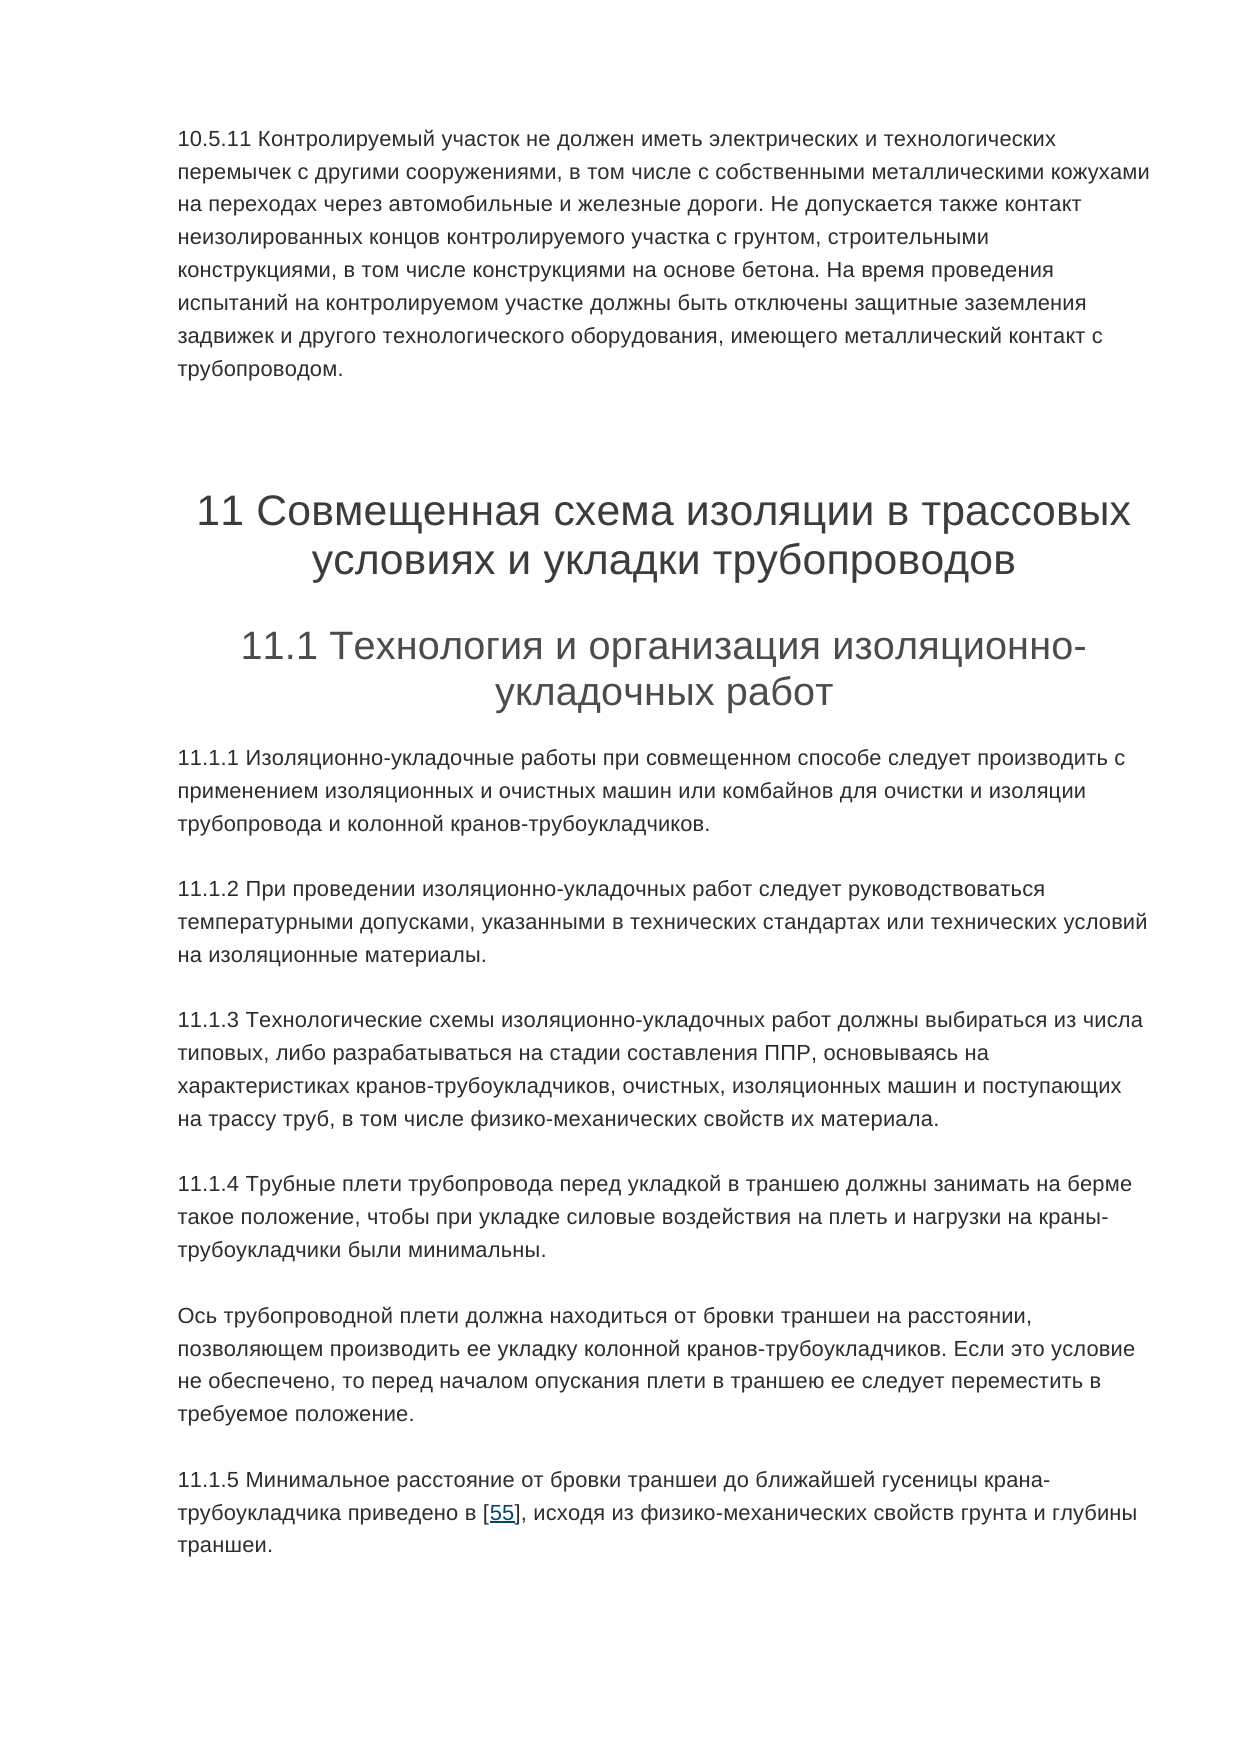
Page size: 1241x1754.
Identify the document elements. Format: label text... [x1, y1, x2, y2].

text 11 Совмещенная схема изоляции в трассовых условиях и укладки трубопроводов [177, 485, 1152, 583]
text 11.1 Технология и организация изоляционно-укладочных работ [177, 622, 1152, 714]
text 11.1.2 При проведении изоляционно-укладочных работ следует руководствоваться температурными допусками, указанными в технических стандартах или технических условий на изоляционные материалы. [177, 868, 1152, 1000]
text 10.5.11 Контролируемый участок не должен иметь электрических и технологических перемычек с другими сооружениями, в том числе с собственными металлическими кожухами на переходах через автомобильные и железные дороги. Не допускается также контакт неизолированных концов контролируемого участка с грунтом, строительными конструкциями, в том числе конструкциями на основе бетона. На время проведения испытаний на контролируемом участке должны быть отключены защитные заземления задвижек и другого технологического оборудования, имеющего металлический контакт с трубопроводом. [177, 118, 1152, 446]
text 11.1.1 Изоляционно-укладочные работы при совмещенном способе следует производить с применением изоляционных и очистных машин или комбайнов для очистки и изоляции трубопровода и колонной кранов-трубоукладчиков. [177, 737, 1152, 868]
text 11.1.4 Трубные плети трубопровода перед укладкой в траншею должны занимать на берме такое положение, чтобы при укладке силовые воздействия на плеть и нагрузки на краны-трубоукладчики были минимальны. Ось трубопроводной плети должна находиться от бровки траншеи на расстоянии, позволяющем производить ее укладку колонной кранов-трубоукладчиков. Если это условие не обеспечено, то перед началом опускания плети в траншею ее следует переместить в требуемое положение. [177, 1164, 1152, 1459]
text 11.1.3 Технологические схемы изоляционно-укладочных работ должны выбираться из числа типовых, либо разрабатываться на стадии составления ППР, основываясь на характеристиках кранов-трубоукладчиков, очистных, изоляционных машин и поступающих на трассу труб, в том числе физико-механических свойств их материала. [177, 1000, 1152, 1164]
text 11.1.5 Минимальное расстояние от бровки траншеи до ближайшей гусеницы крана-трубоукладчика приведено в [55], исходя из физико-механических свойств грунта и глубины траншеи. [177, 1459, 1152, 1590]
